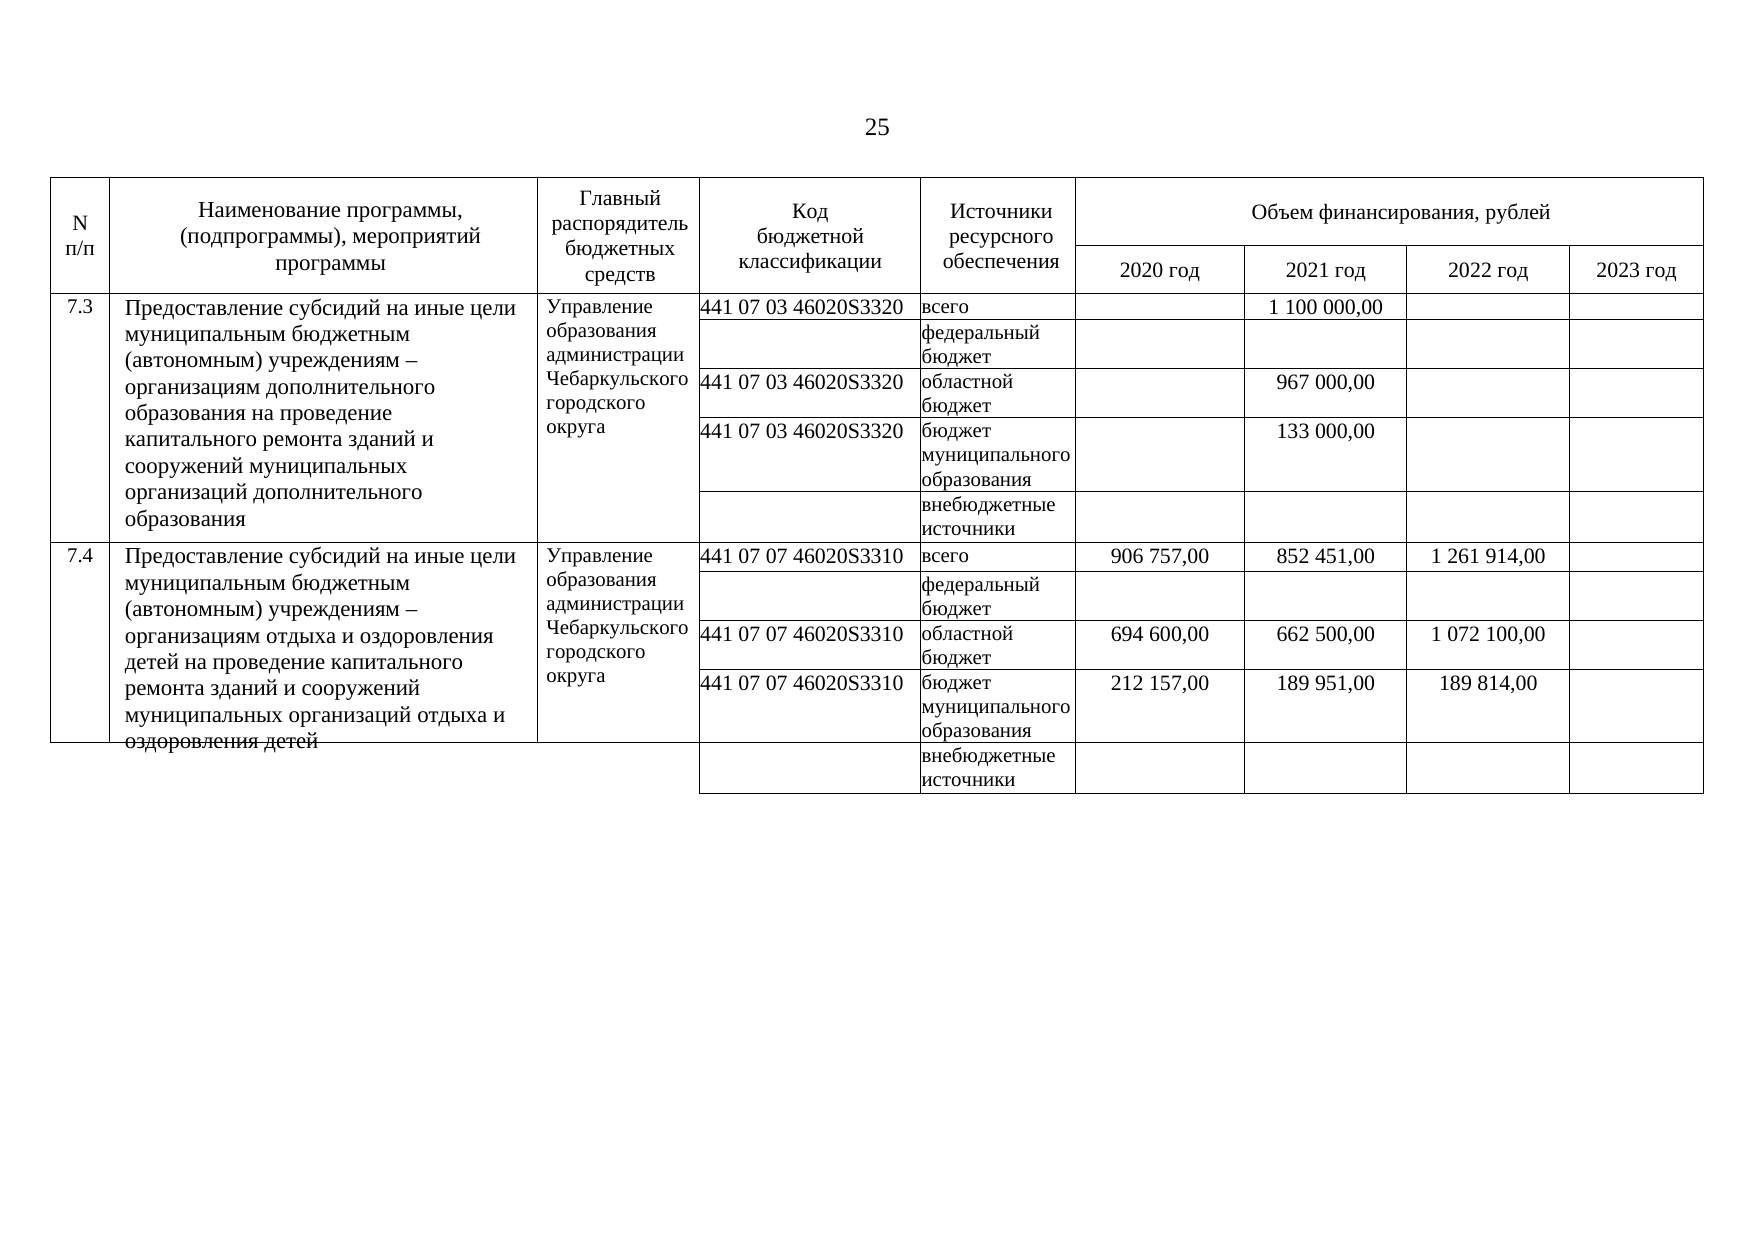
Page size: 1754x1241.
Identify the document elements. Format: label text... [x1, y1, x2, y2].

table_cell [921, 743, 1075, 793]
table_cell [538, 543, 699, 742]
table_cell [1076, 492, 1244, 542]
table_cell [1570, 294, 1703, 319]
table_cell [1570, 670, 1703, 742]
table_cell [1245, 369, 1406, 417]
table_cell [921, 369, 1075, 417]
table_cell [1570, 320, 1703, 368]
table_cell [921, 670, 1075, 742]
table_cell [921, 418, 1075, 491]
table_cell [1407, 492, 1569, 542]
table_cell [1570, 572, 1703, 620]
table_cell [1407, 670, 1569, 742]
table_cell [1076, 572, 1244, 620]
table_header Главный распорядитель бюджетных средств [538, 178, 699, 293]
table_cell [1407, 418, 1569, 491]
table_header Объем финансирования, рублей [1076, 178, 1703, 245]
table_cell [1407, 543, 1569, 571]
table_cell 2020 год [1076, 246, 1244, 293]
table_cell 2021 год [1245, 246, 1406, 293]
table_header Источники ресурсного обеспечения [921, 178, 1075, 293]
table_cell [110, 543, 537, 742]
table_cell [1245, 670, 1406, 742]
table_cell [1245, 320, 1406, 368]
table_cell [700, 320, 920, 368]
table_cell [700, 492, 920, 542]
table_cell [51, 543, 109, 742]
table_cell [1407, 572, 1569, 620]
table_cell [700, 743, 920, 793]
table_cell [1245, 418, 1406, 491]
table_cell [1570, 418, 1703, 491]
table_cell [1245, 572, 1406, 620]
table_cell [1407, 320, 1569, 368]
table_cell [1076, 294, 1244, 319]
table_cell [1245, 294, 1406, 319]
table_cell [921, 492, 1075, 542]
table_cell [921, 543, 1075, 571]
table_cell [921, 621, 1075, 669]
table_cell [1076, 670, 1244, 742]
table_header N п/п [51, 178, 109, 293]
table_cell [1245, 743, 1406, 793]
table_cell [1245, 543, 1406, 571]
table_header Наименование программы, (подпрограммы), мероприятий программы [110, 178, 537, 293]
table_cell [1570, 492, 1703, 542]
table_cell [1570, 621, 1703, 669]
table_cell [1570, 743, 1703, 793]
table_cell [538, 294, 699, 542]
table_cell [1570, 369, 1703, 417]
table_cell 2022 год [1407, 246, 1569, 293]
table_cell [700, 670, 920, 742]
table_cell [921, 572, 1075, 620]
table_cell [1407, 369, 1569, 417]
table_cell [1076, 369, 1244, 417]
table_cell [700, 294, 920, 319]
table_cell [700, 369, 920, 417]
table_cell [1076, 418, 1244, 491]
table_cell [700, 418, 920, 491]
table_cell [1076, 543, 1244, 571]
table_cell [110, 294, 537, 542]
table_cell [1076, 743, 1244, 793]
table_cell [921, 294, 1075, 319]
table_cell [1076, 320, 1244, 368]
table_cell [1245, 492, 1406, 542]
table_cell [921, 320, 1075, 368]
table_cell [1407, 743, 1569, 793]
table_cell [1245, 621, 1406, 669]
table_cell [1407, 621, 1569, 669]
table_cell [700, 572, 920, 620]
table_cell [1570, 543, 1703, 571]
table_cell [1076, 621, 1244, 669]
table_header Код бюджетной классификации [700, 178, 920, 293]
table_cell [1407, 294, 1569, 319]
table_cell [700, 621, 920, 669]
table_cell 2023 год [1570, 246, 1703, 293]
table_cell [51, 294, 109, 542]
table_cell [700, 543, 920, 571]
